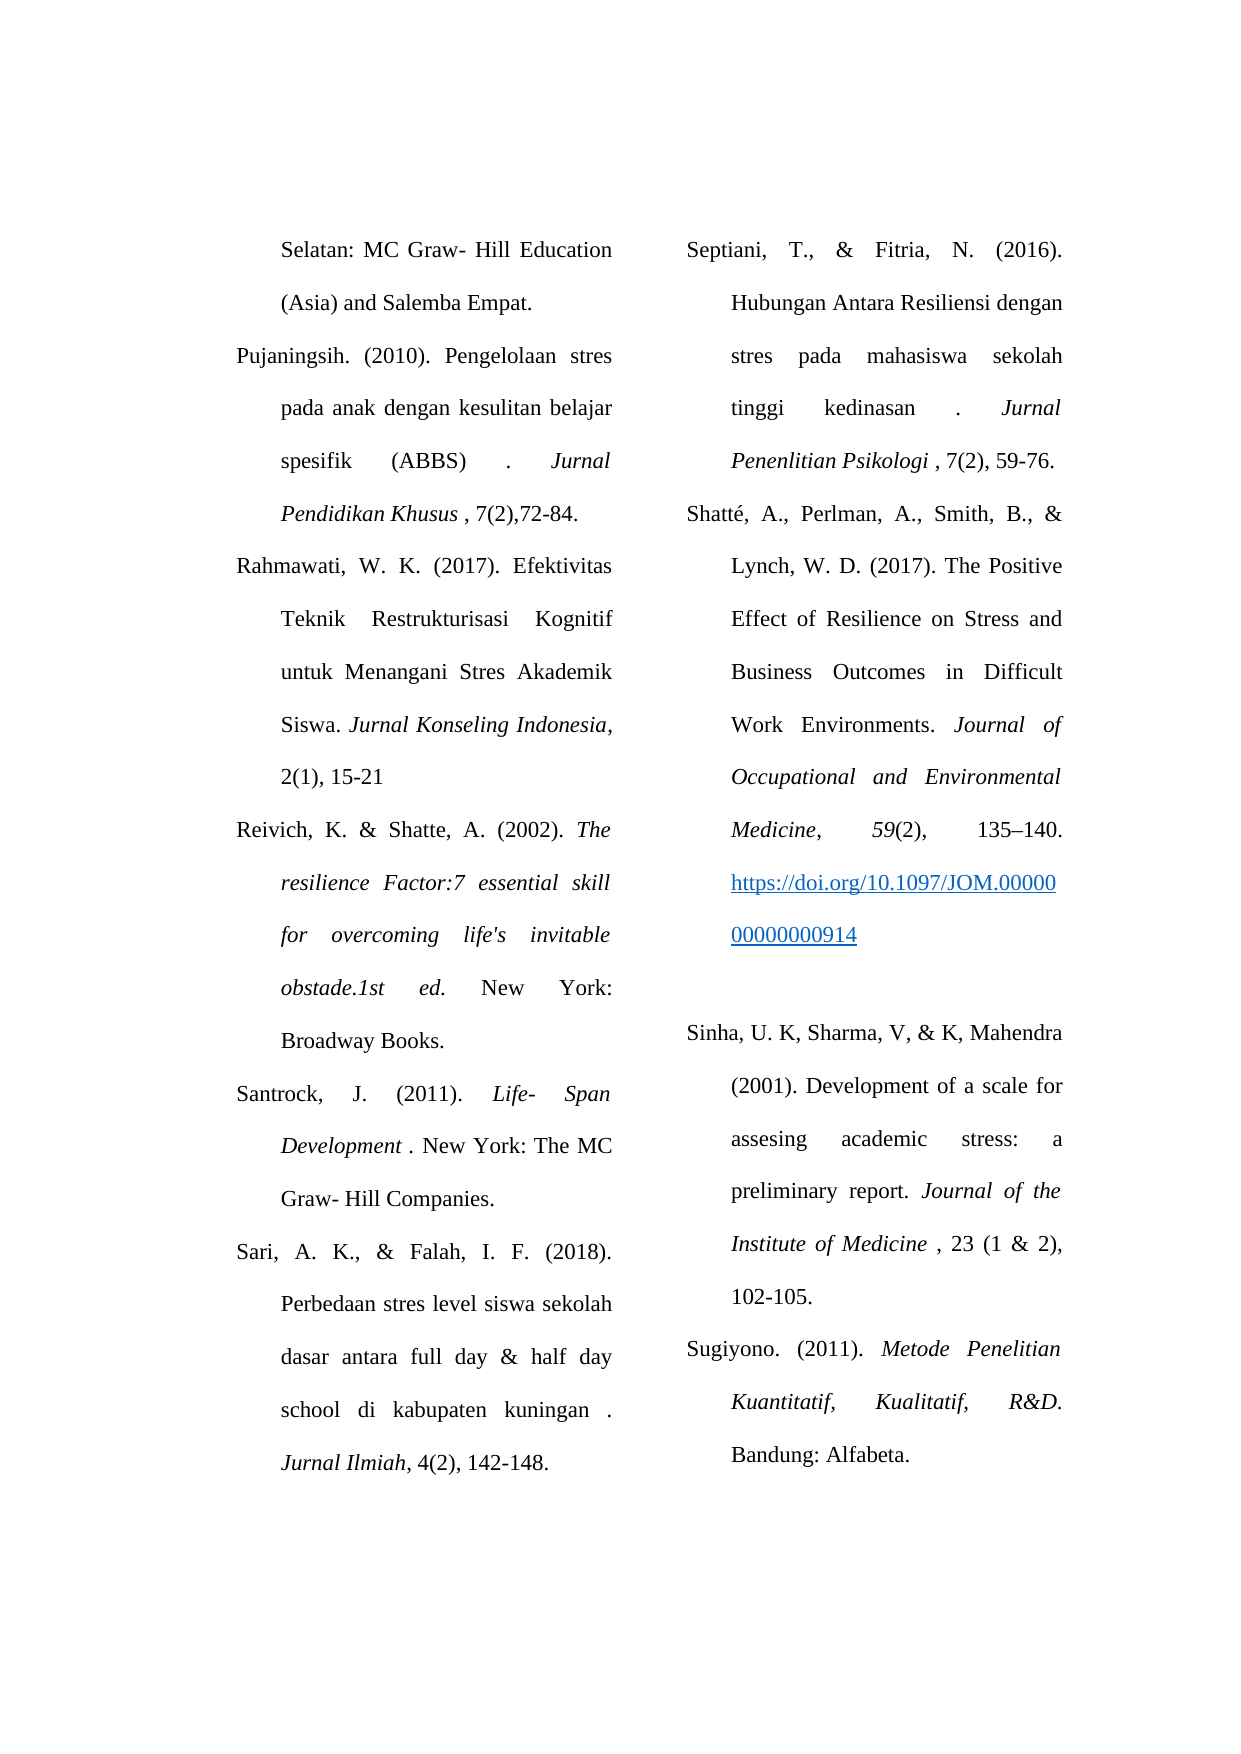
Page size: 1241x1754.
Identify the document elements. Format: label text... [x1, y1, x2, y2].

text Sinha, U. K, Sharma, V, & K, Mahendra (2001). Development of a scale for assesing academic stress: a preliminary report. Journal of the Institute of Medicine , 23 (1 & 2), 102-105. [686, 1019, 1063, 1309]
text Shatté, A., Perlman, A., Smith, B., & Lynch, W. D. (2017). The Positive Effect of Resilience on Stress and Business Outcomes in Difficult Work Environments. Journal of Occupational and Environmental Medicine, 59(2), 135–140. https://doi.org/10.1097/JOM.0000000000000914 [686, 500, 1063, 948]
text Pujaningsih. (2010). Pengelolaan stres pada anak dengan kesulitan belajar spesifik (ABBS) . Jurnal Pendidikan Khusus , 7(2),72-84. [236, 342, 613, 526]
text Sari, A. K., & Falah, I. F. (2018). Perbedaan stres level siswa sekolah dasar antara full day & half day school di kabupaten kuningan . Jurnal Ilmiah, 4(2), 142-148. [236, 1238, 613, 1475]
text Sugiyono. (2011). Metode Penelitian Kuantitatif, Kualitatif, R&D. Bandung: Alfabeta. [686, 1336, 1063, 1467]
text Rahmawati, W. K. (2017). Efektivitas Teknik Restrukturisasi Kognitif untuk Menangani Stres Akademik Siswa. Jurnal Konseling Indonesia, 2(1), 15-21 [236, 552, 613, 790]
text Reivich, K. & Shatte, A. (2002). The resilience Factor:7 essential skill for overcoming life's invitable obstade.1st ed. New York: Broadway Books. [236, 816, 613, 1053]
text Septiani, T., & Fitria, N. (2016). Hubungan Antara Resiliensi dengan stres pada mahasiswa sekolah tinggi kedinasan . Jurnal Penenlitian Psikologi , 7(2), 59-76. [686, 236, 1063, 473]
text Santrock, J. (2011). Life- Span Development . New York: The MC Graw- Hill Companies. [236, 1079, 613, 1211]
